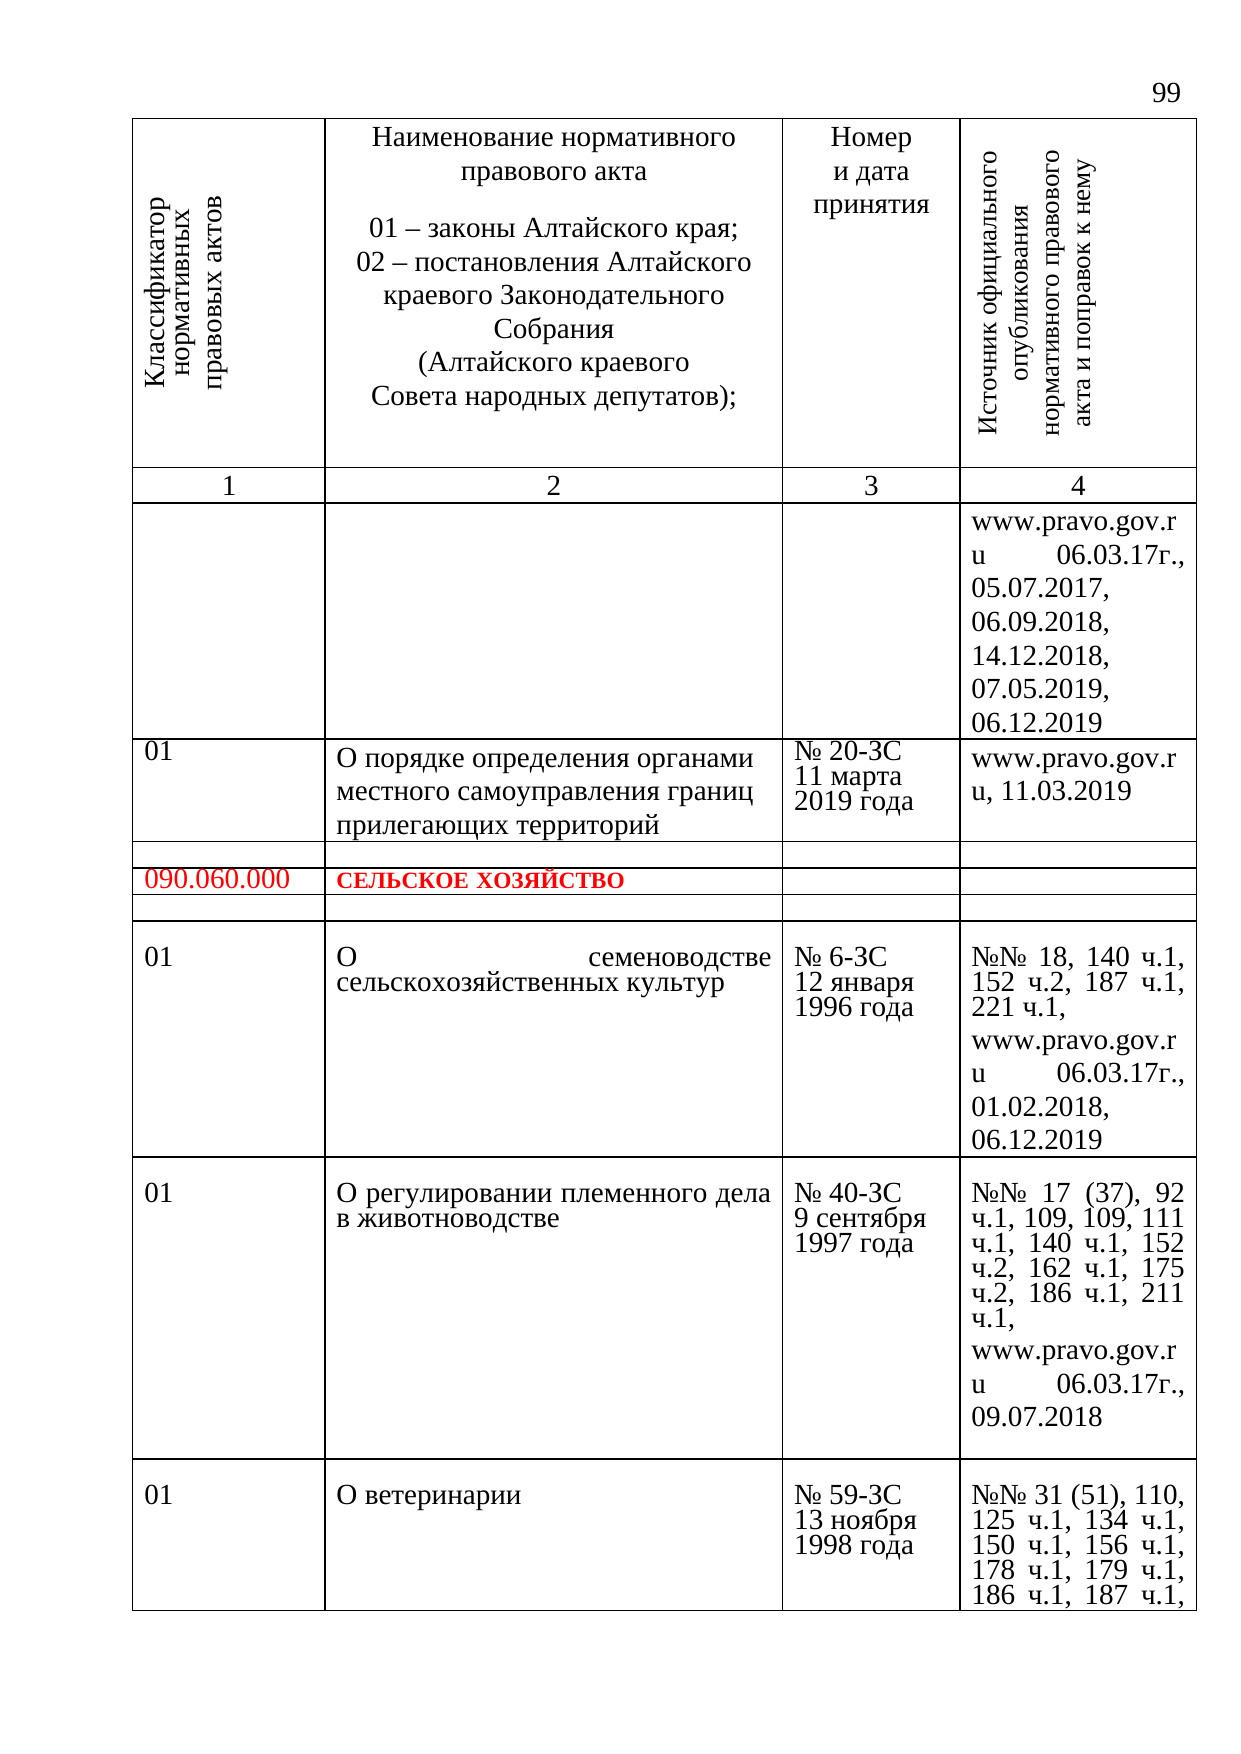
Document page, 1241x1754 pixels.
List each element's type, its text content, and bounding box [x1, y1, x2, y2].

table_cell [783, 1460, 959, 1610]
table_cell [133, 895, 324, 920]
table_header Классификатор нормативных правовых актов [133, 119, 324, 467]
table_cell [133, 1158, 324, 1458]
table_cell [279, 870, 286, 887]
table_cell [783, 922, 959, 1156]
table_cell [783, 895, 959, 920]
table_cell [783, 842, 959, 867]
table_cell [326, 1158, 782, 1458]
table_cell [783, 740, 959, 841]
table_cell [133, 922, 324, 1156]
table_header Наименование нормативного правового акта 01 – законы Алтайского края; 02 – постановления Алтайского краевого Законодательного Собрания (Алтайского краевого Совета народных депутатов); [326, 119, 782, 467]
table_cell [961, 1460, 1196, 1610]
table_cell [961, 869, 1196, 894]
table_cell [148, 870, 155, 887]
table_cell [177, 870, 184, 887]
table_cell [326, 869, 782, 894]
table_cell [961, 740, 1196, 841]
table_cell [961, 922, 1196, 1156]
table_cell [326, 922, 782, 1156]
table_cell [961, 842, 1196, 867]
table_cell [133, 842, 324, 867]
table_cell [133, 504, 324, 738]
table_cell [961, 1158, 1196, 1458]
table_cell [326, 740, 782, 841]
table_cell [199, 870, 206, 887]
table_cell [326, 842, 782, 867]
table_cell 2 [326, 468, 782, 502]
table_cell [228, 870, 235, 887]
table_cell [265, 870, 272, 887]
table_cell 4 [961, 468, 1196, 502]
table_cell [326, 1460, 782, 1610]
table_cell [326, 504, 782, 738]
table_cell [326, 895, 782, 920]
table_cell 3 [783, 468, 959, 502]
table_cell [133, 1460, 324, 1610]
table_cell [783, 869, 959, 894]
table_header Номер и дата принятия [783, 119, 959, 467]
table_cell 1 [133, 468, 324, 502]
table_header Источник официального опубликования нормативного правового акта и поправок к нему [961, 119, 1196, 467]
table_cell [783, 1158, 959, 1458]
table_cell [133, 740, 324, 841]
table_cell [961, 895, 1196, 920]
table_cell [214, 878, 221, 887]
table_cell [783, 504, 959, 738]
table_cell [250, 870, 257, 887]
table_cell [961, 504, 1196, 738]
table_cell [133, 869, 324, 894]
